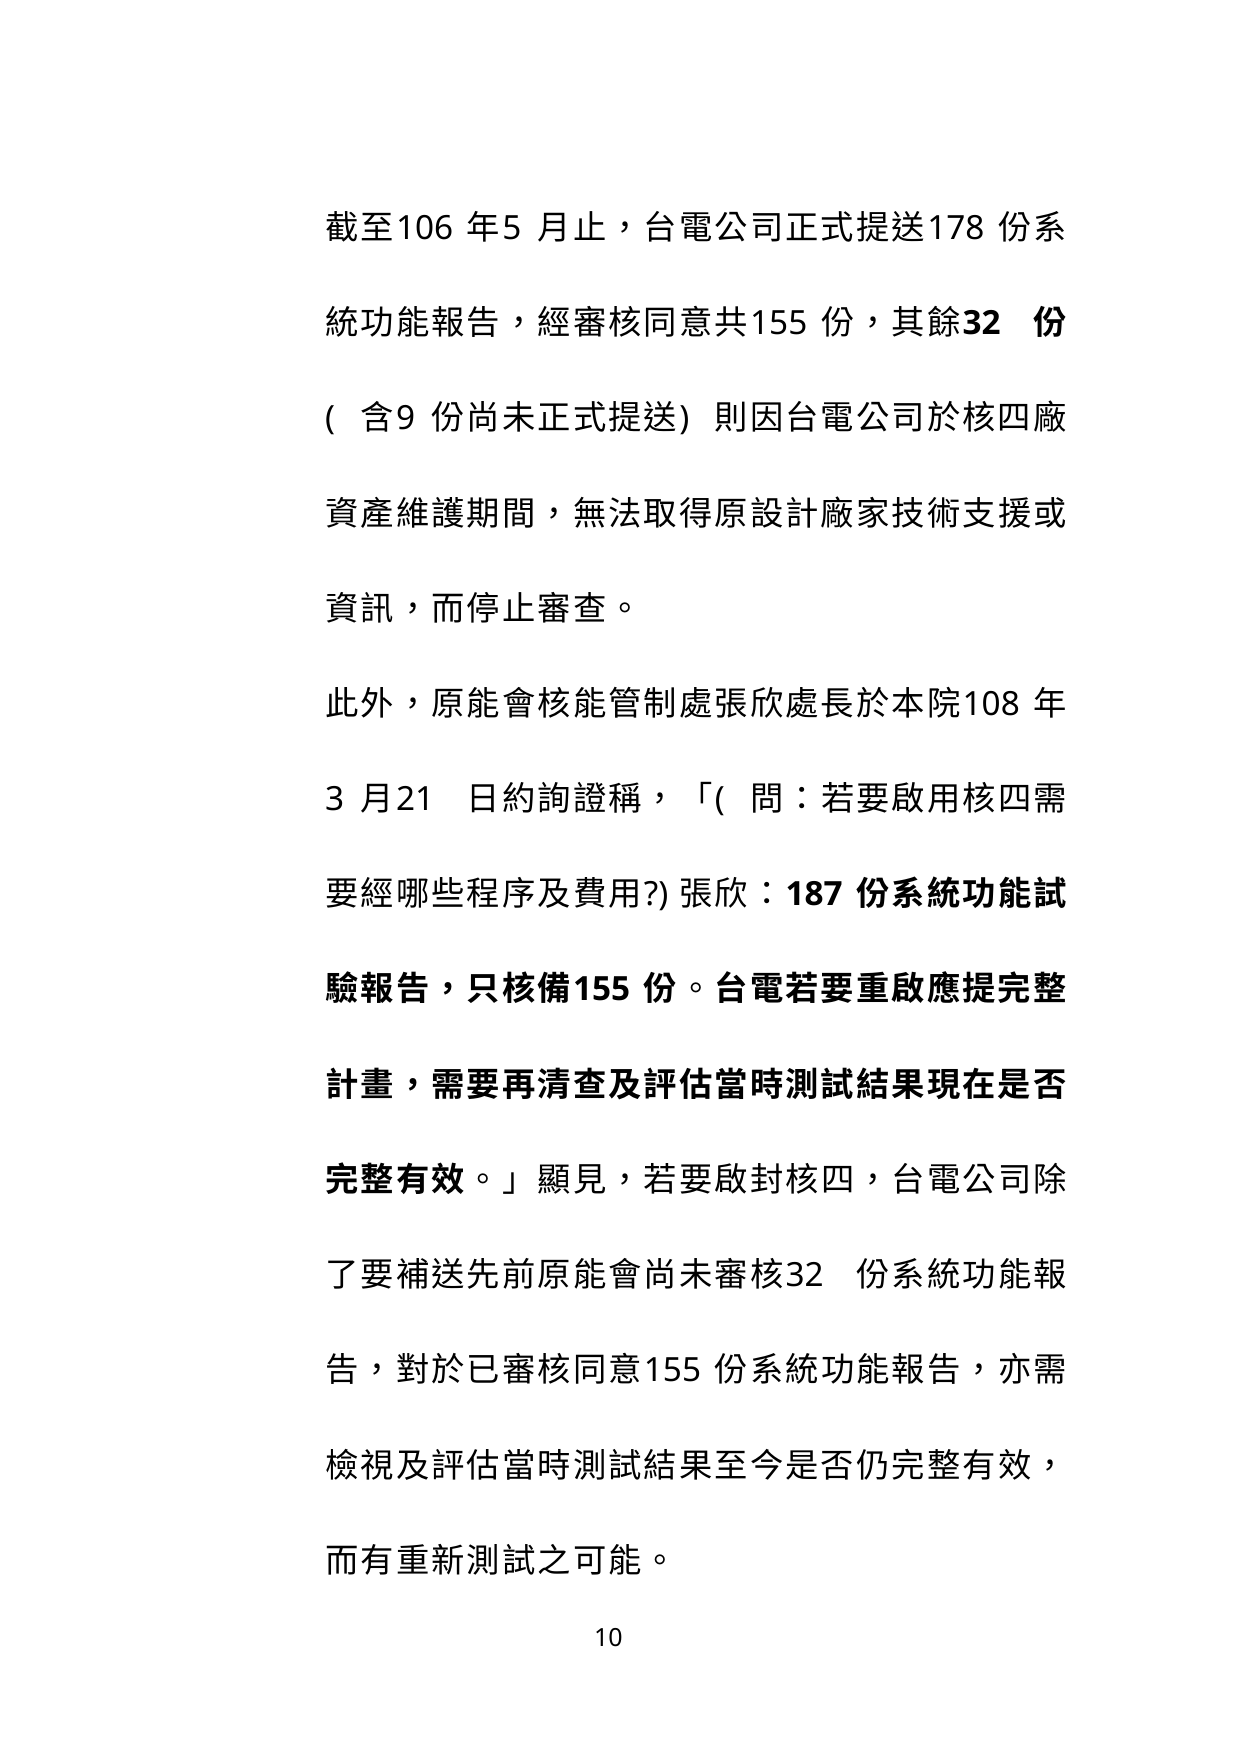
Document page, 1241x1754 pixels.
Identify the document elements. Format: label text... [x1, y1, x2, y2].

subtitle 此外，原能會核能管制處張欣處長於本院108年3月21日約詢證稱，「(問：若要啟用核四需要經哪些程序及費用?) 張欣：187份系統功能試驗報告，只核備155份。台電若要重啟應提完整計畫，需要再清查及評估當時測試結果現在是否完整有效。」顯見，若要啟封核四，台電公司除了要補送先前原能會尚未審核32份系統功能報告，對於已審核同意155份系統功能報告，亦需檢視及評估當時測試結果至今是否仍完整有效，而有重新測試之可能。 [289, 653, 1069, 1605]
